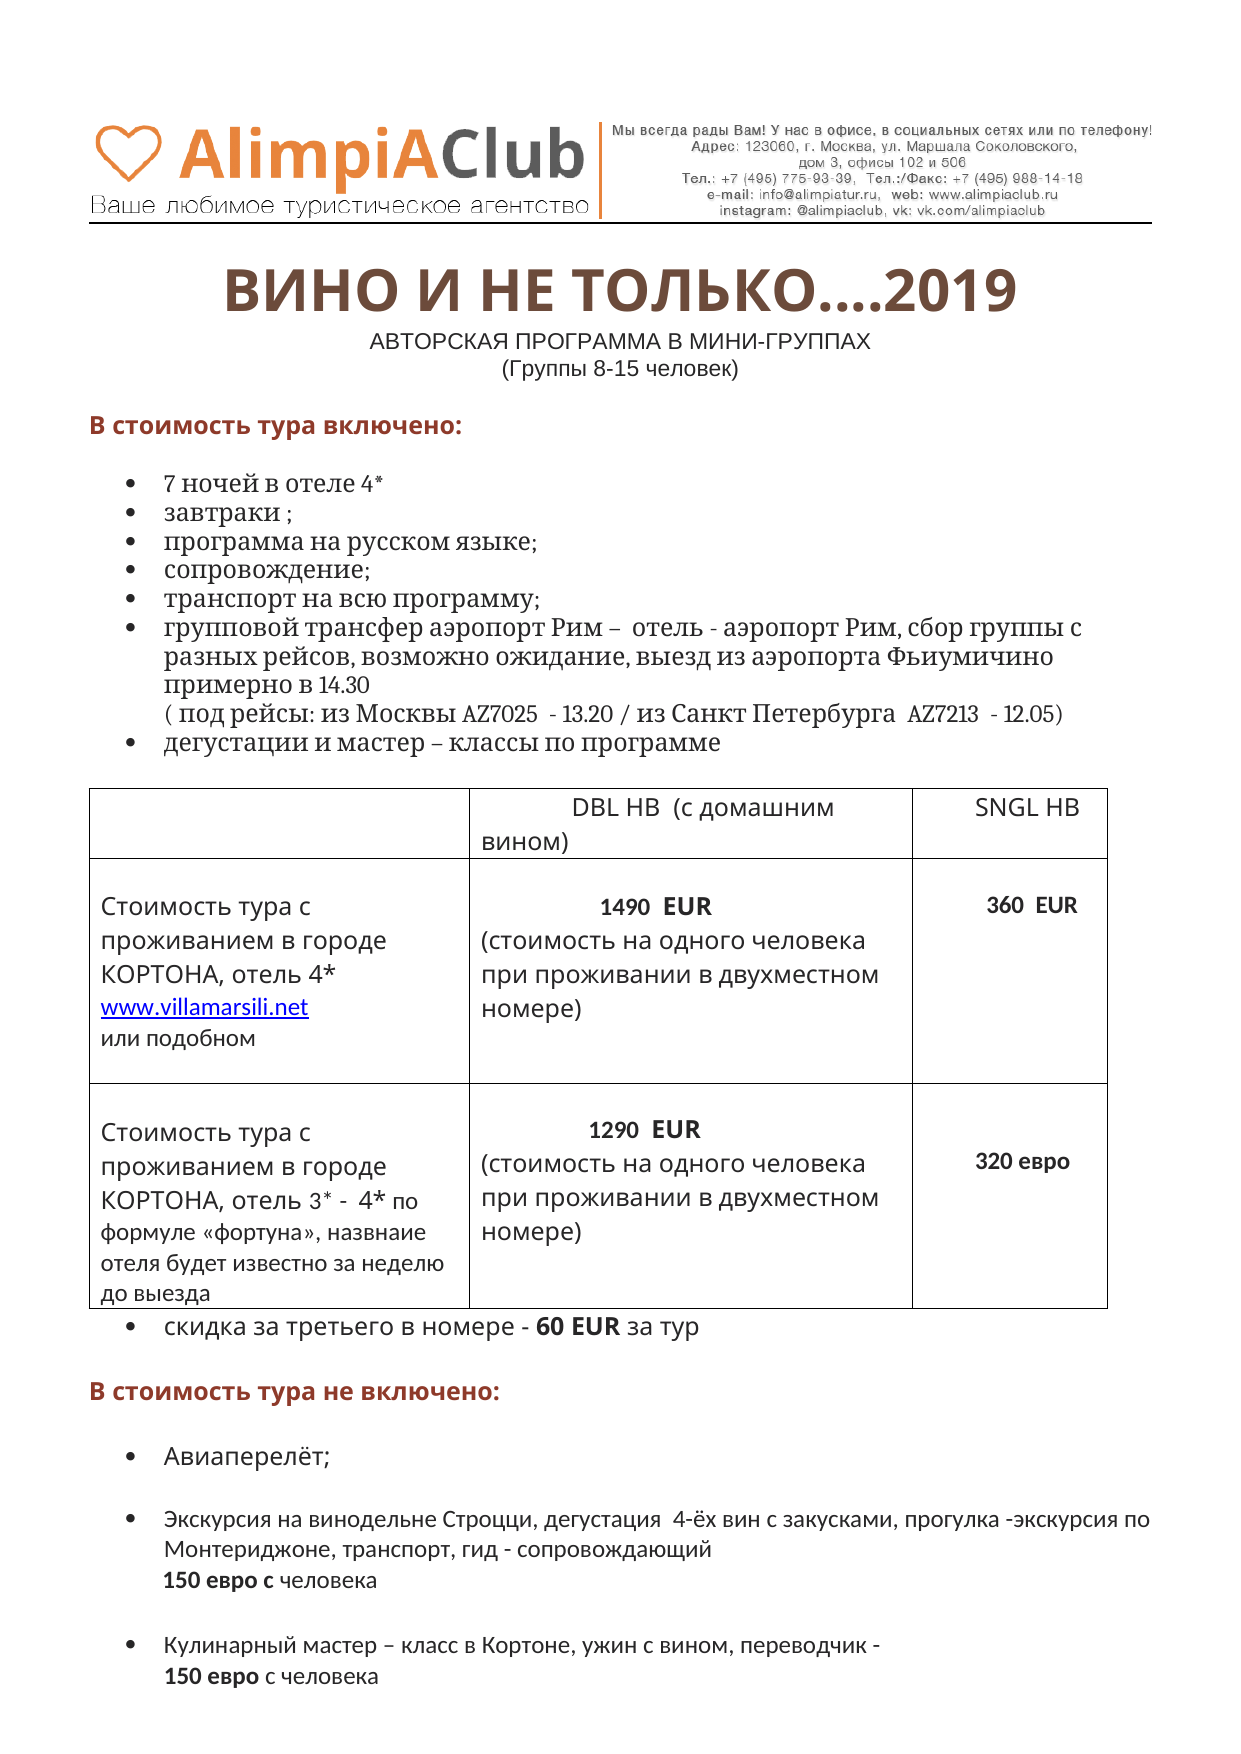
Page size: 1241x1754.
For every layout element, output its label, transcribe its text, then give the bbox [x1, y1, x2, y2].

list Кулинарный мастер – класс в Кортоне, ужин с вином, переводчик - [126, 1629, 1152, 1660]
list завтраки ; [126, 499, 1152, 528]
list групповой трансфер аэропорт Рим – отель - аэропорт Рим, сбор группы с разных рейсов, возможно ожидание, выезд из аэропорта Фьиумичино примерно в 14.30 [126, 614, 1152, 700]
text 150 евро с человека [89, 1564, 1152, 1594]
text В стоимость тура включено: [89, 407, 1152, 441]
list скидка за третьего в номере - 60 EUR за тур [126, 1309, 1152, 1343]
table_cell 1490 EUR (стоимость на одного человека при проживании в двухместном номере) [470, 859, 912, 1083]
list программа на русском языке; [126, 528, 1152, 556]
list Экскурсия на винодельне Строцци, дегустация 4-ёх вин с закусками, прогулка -экскурсия по Монтериджоне, транспорт, гид - сопровождающий [126, 1503, 1152, 1564]
table_cell 1290 EUR (стоимость на одного человека при проживании в двухместном номере) [470, 1084, 912, 1308]
list 150 евро c человека [164, 1660, 1152, 1690]
text АВТОРСКАЯ ПРОГРАММА В МИНИ-ГРУППАХ [89, 328, 1152, 355]
list 7 ночей в отеле 4* [126, 470, 1152, 499]
text (Группы 8-15 человек) [89, 355, 1152, 381]
list сопровождение; [126, 556, 1152, 585]
list Авиаперелёт; [126, 1438, 1152, 1472]
table_cell Стоимость тура с проживанием в городе КОРТОНА, отель 3* - 4* по формуле «фортуна», назвнаие отеля будет известно за неделю до выезда [90, 1084, 469, 1308]
list ( под рейсы: из Москвы AZ7025 - 13.20 / из Санкт Петербурга AZ7213 - 12.05) [164, 700, 1152, 729]
table_header SNGL HB [913, 789, 1107, 857]
table_header [90, 789, 469, 857]
list транспорт на всю программу; [126, 585, 1152, 614]
picture [88, 118, 1152, 221]
table_header DBL HB (с домашним вином) [470, 789, 912, 857]
text ВИНО И НЕ ТОЛЬКО....2019 [89, 249, 1152, 328]
table_cell Стоимость тура с проживанием в городе КОРТОНА, отель 4* www.villamarsili.net или подобном [90, 859, 469, 1083]
text В стоимость тура не включено: [89, 1374, 1152, 1408]
table_cell 360 EUR [913, 859, 1107, 1083]
list дегустации и мастер – классы по программе [126, 729, 1152, 758]
table_cell 320 евро [913, 1084, 1107, 1308]
